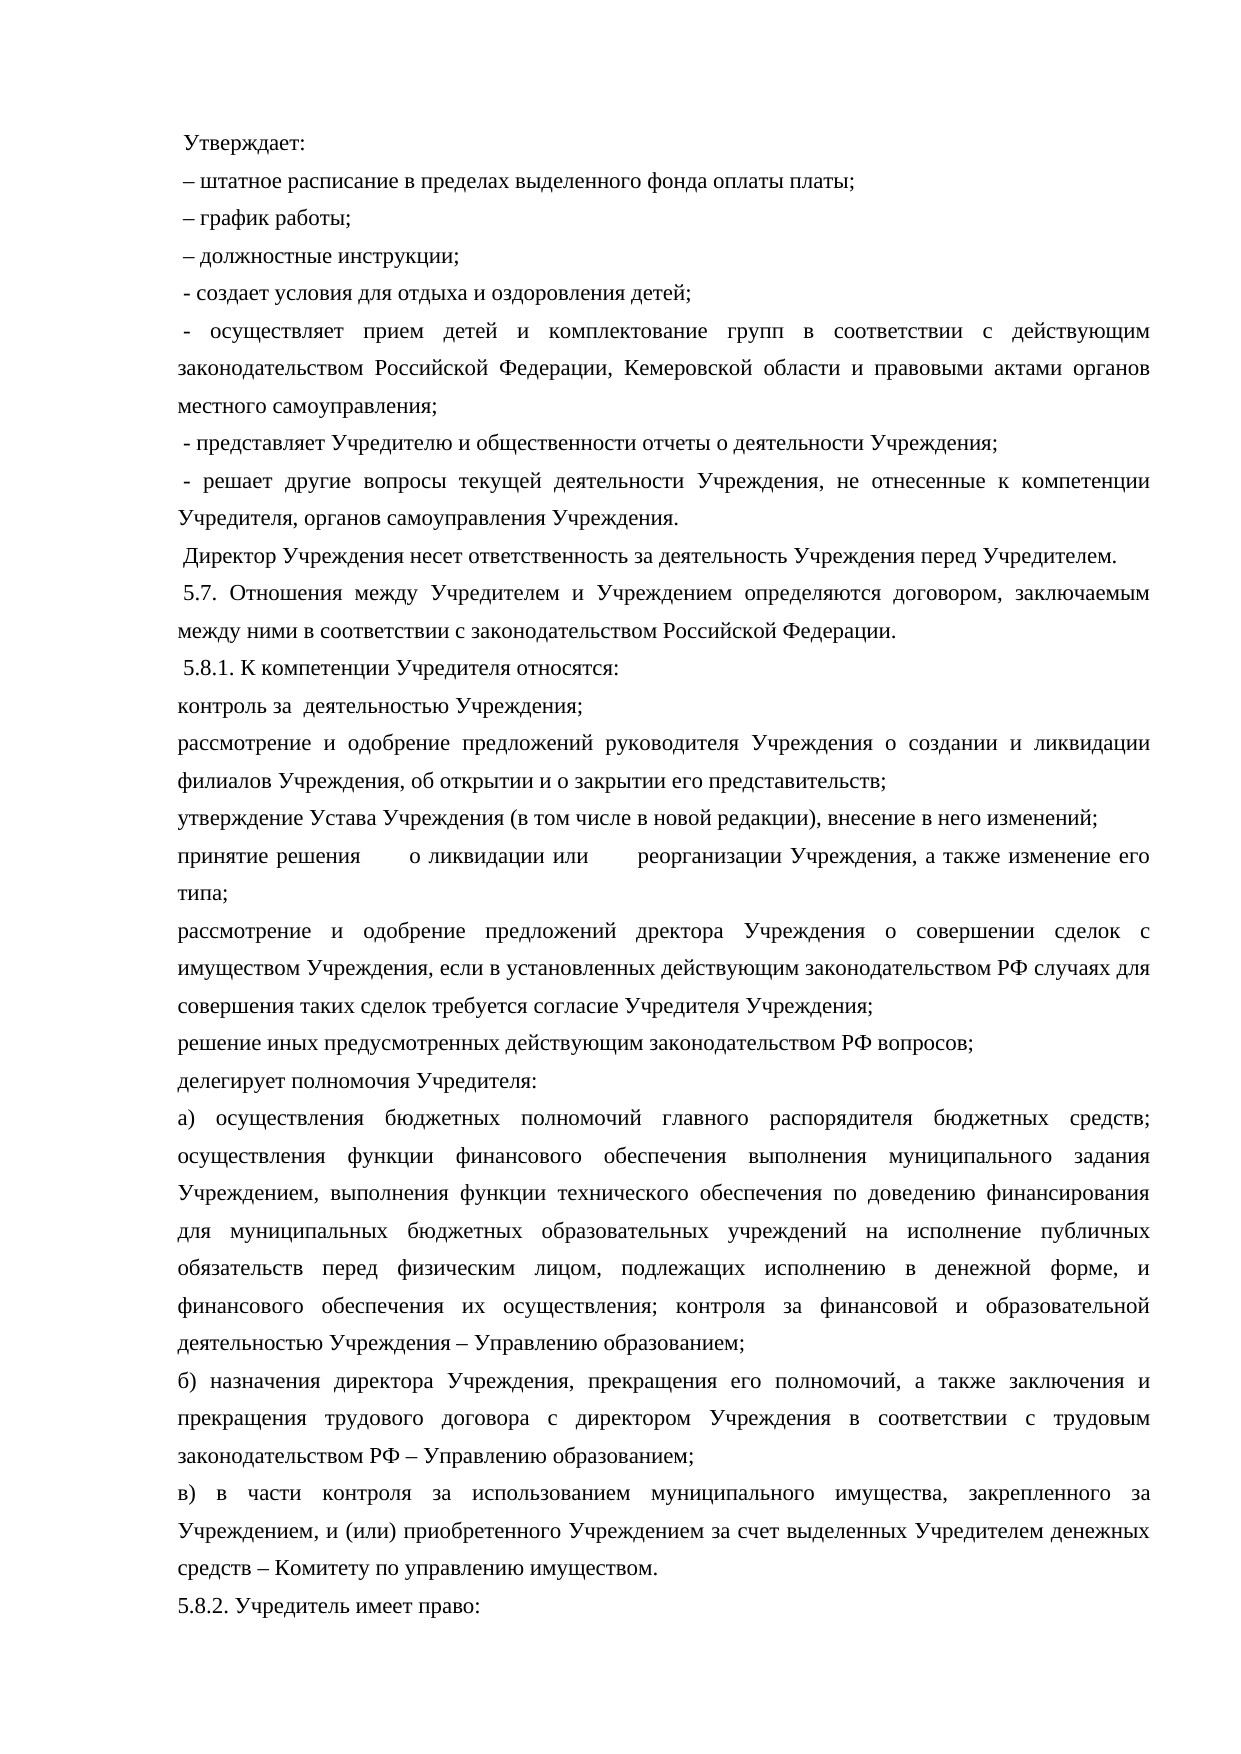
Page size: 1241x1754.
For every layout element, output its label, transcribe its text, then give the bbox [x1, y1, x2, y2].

text делегирует полномочия Учредителя: [177, 1056, 1152, 1093]
text - осуществляет прием детей и комплектование групп в соответствии с действующим законодательством Российской Федерации, Кемеровской области и правовыми актами органов местного самоуправления; [177, 306, 1152, 418]
text - решает другие вопросы текущей деятельности Учреждения, не отнесенные к компетенции Учредителя, органов самоуправления Учреждения. [177, 456, 1152, 531]
text 5.8.2. Учредитель имеет право: [177, 1581, 1152, 1618]
text – штатное расписание в пределах выделенного фонда оплаты платы; [177, 156, 1152, 193]
text - создает условия для отдыха и оздоровления детей; [177, 268, 1152, 306]
text рассмотрение и одобрение предложений дректора Учреждения о совершении сделок с имуществом Учреждения, если в установленных действующим законодательством РФ случаях для совершения таких сделок требуется согласие Учредителя Учреждения; [177, 906, 1152, 1018]
text – график работы; [177, 193, 1152, 231]
text в) в части контроля за использованием муниципального имущества, закрепленного за Учреждением, и (или) приобретенного Учреждением за счет выделенных Учредителем денежных средств – Комитету по управлению имуществом. [177, 1468, 1152, 1581]
text утверждение Устава Учреждения (в том числе в новой редакции), внесение в него изменений; [177, 793, 1152, 831]
text Утверждает: [177, 118, 1152, 156]
text принятие решения о ликвидации или реорганизации Учреждения, а также изменение его типа; [177, 831, 1152, 906]
text а) осуществления бюджетных полномочий главного распорядителя бюджетных средств; осуществления функции финансового обеспечения выполнения муниципального задания Учреждением, выполнения функции технического обеспечения по доведению финансирования для муниципальных бюджетных образовательных учреждений на исполнение публичных обязательств перед физическим лицом, подлежащих исполнению в денежной форме, и финансового обеспечения их осуществления; контроля за финансовой и образовательной деятельностью Учреждения – Управлению образованием; [177, 1093, 1152, 1356]
text Директор Учреждения несет ответственность за деятельность Учреждения перед Учредителем. [177, 531, 1152, 568]
text рассмотрение и одобрение предложений руководителя Учреждения о создании и ликвидации филиалов Учреждения, об открытии и о закрытии его представительств; [177, 718, 1152, 793]
text – должностные инструкции; [177, 231, 1152, 268]
text 5.8.1. К компетенции Учредителя относятся: [177, 643, 1152, 681]
text 5.7. Отношения между Учредителем и Учреждением определяются договором, заключаемым между ними в соответствии с законодательством Российской Федерации. [177, 568, 1152, 643]
text - представляет Учредителю и общественности отчеты о деятельности Учреждения; [177, 418, 1152, 456]
text контроль за деятельностью Учреждения; [177, 681, 1152, 718]
text б) назначения директора Учреждения, прекращения его полномочий, а также заключения и прекращения трудового договора с директором Учреждения в соответствии с трудовым законодательством РФ – Управлению образованием; [177, 1356, 1152, 1468]
text решение иных предусмотренных действующим законодательством РФ вопросов; [177, 1018, 1152, 1056]
